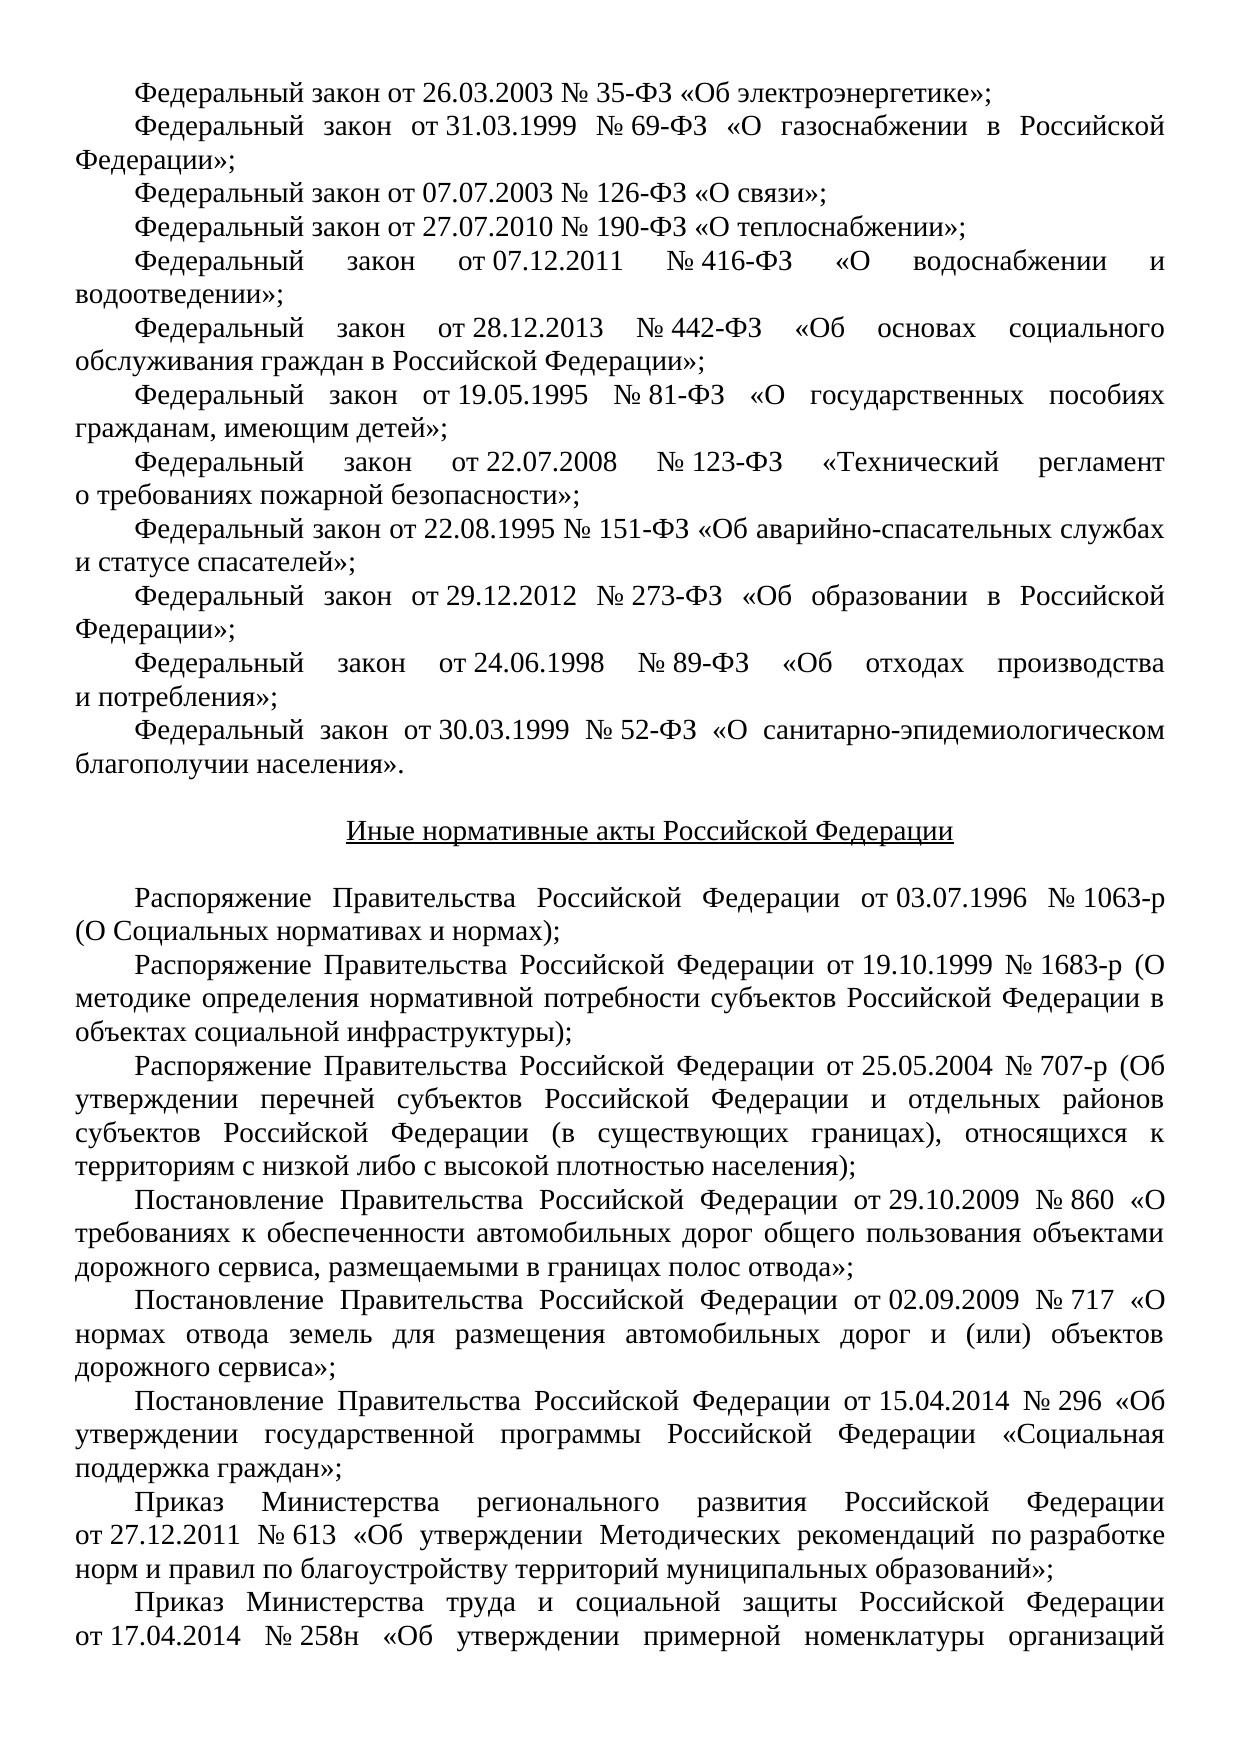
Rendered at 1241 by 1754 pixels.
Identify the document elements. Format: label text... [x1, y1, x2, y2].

text Распоряжение Правительства Российской Федерации от 03.07.1996 № 1063-р (О Социальных нормативах и нормах); [75, 880, 1165, 947]
text Постановление Правительства Российской Федерации от 02.09.2009 № 717 «О нормах отвода земель для размещения автомобильных дорог и (или) объектов дорожного сервиса»; [75, 1282, 1165, 1383]
text Постановление Правительства Российской Федерации от 29.10.2009 № 860 «О требованиях к обеспеченности автомобильных дорог общего пользования объектами дорожного сервиса, размещаемыми в границах полос отвода»; [75, 1182, 1165, 1282]
text Федеральный закон от 26.03.2003 № 35-ФЗ «Об электроэнергетике»; [75, 75, 1165, 108]
text Иные нормативные акты Российской Федерации [75, 813, 1165, 846]
text Федеральный закон от 22.07.2008 № 123-ФЗ «Технический регламент о требованиях пожарной безопасности»; [75, 444, 1165, 511]
text Федеральный закон от 07.12.2011 № 416-ФЗ «О водоснабжении и водоотведении»; [75, 243, 1165, 310]
text Федеральный закон от 28.12.2013 № 442-ФЗ «Об основах социального обслуживания граждан в Российской Федерации»; [75, 310, 1165, 377]
text Постановление Правительства Российской Федерации от 15.04.2014 № 296 «Об утверждении государственной программы Российской Федерации «Социальная поддержка граждан»; [75, 1383, 1165, 1484]
text Федеральный закон от 31.03.1999 № 69-ФЗ «О газоснабжении в Российской Федерации»; [75, 108, 1165, 176]
text Федеральный закон от 22.08.1995 № 151-ФЗ «Об аварийно-спасательных службах и статусе спасателей»; [75, 511, 1165, 578]
text Распоряжение Правительства Российской Федерации от 25.05.2004 № 707-р (Об утверждении перечней субъектов Российской Федерации и отдельных районов субъектов Российской Федерации (в существующих границах), относящихся к территориям с низкой либо с высокой плотностью населения); [75, 1048, 1165, 1182]
text Федеральный закон от 07.07.2003 № 126-ФЗ «О связи»; [75, 176, 1165, 209]
text Приказ Министерства регионального развития Российской Федерации от 27.12.2011 № 613 «Об утверждении Методических рекомендаций по разработке норм и правил по благоустройству территорий муниципальных образований»; [75, 1484, 1165, 1584]
text Федеральный закон от 30.03.1999 № 52-ФЗ «О санитарно-эпидемиологическом благополучии населения». [75, 712, 1165, 779]
text Федеральный закон от 24.06.1998 № 89-ФЗ «Об отходах производства и потребления»; [75, 645, 1165, 712]
text Федеральный закон от 27.07.2010 № 190-ФЗ «О теплоснабжении»; [75, 209, 1165, 243]
text Федеральный закон от 19.05.1995 № 81-ФЗ «О государственных пособиях гражданам, имеющим детей»; [75, 377, 1165, 444]
text Распоряжение Правительства Российской Федерации от 19.10.1999 № 1683-р (О методике определения нормативной потребности субъектов Российской Федерации в объектах социальной инфраструктуры); [75, 947, 1165, 1048]
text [75, 1584, 1165, 1651]
text Федеральный закон от 29.12.2012 № 273-ФЗ «Об образовании в Российской Федерации»; [75, 578, 1165, 645]
